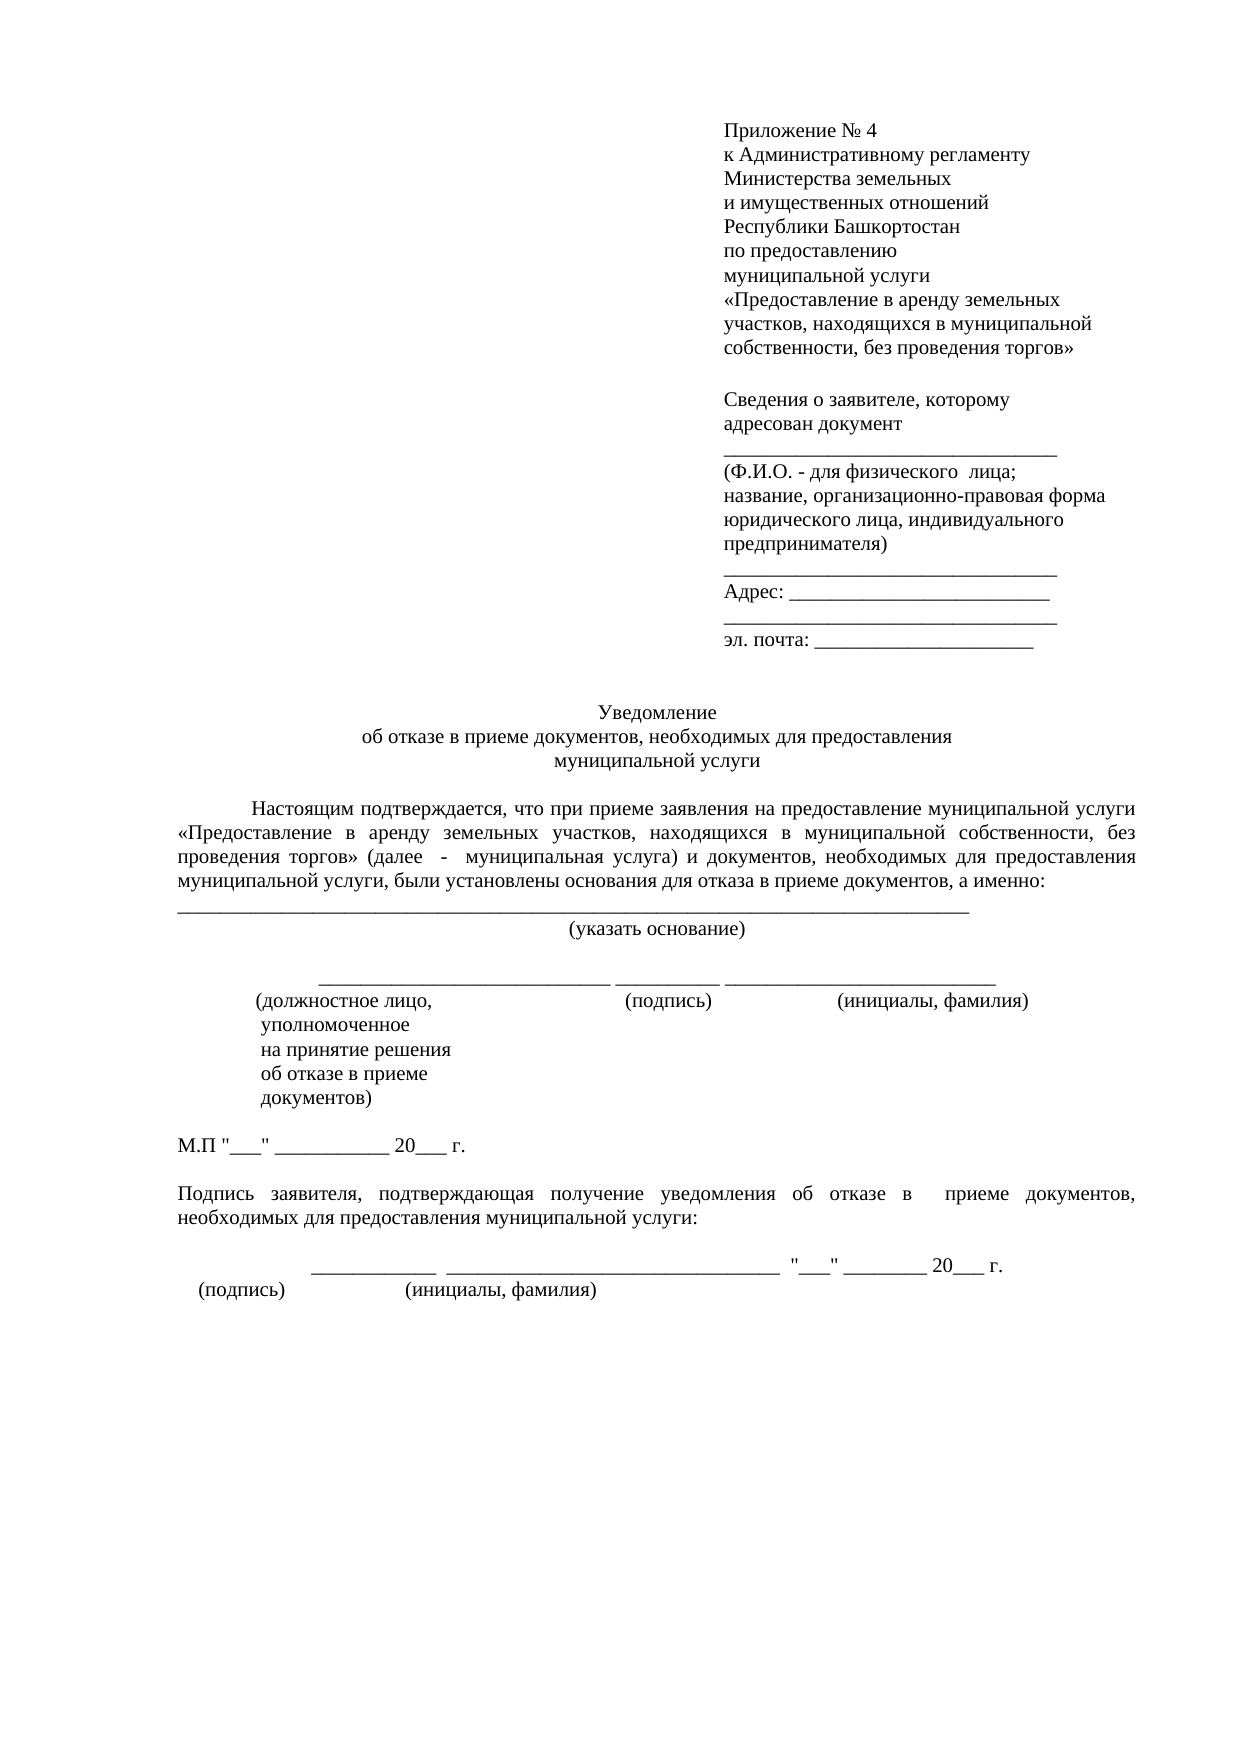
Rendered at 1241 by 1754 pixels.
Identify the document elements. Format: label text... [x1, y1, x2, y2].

text Республики Башкортостан [177, 214, 1137, 238]
text участков, находящихся в муниципальной [177, 311, 1137, 335]
text эл. почта: _____________________ [177, 627, 1137, 651]
text собственности, без проведения торгов» [177, 335, 1137, 359]
text об отказе в приеме документов, необходимых для предоставления [177, 724, 1137, 748]
text Подпись заявителя, подтверждающая получение уведомления об отказе в приеме документов, необходимых для предоставления муниципальной услуги: [177, 1181, 1137, 1229]
text (указать основание) [177, 916, 1137, 940]
text Министерства земельных [177, 166, 1137, 190]
text к Административному регламенту [177, 142, 1137, 166]
text ________________________________ [177, 603, 1137, 627]
text Сведения о заявителе, которому [177, 387, 1137, 411]
text муниципальной услуги [177, 748, 1137, 772]
text ____________________________________________________________________________ [177, 892, 1137, 916]
text Приложение № 4 [177, 118, 1137, 142]
text (Ф.И.О. - для физического лица; [177, 459, 1137, 483]
text (должностное лицо, (подпись) (инициалы, фамилия) [177, 988, 1137, 1012]
text «Предоставление в аренду земельных [177, 287, 1137, 311]
text название, организационно-правовая форма [177, 483, 1137, 507]
text на принятие решения [177, 1036, 1137, 1061]
text и имущественных отношений [177, 190, 1137, 214]
text об отказе в приеме [177, 1061, 1137, 1084]
text (подпись) (инициалы, фамилия) [177, 1277, 1137, 1301]
text ________________________________ [177, 555, 1137, 579]
text предпринимателя) [177, 531, 1137, 555]
text Адрес: _________________________ [177, 579, 1137, 603]
text Уведомление [177, 699, 1137, 724]
text документов) [177, 1084, 1137, 1109]
text юридического лица, индивидуального [177, 507, 1137, 531]
text по предоставлению [177, 238, 1137, 262]
text Настоящим подтверждается, что при приеме заявления на предоставление муниципальной услуги «Предоставление в аренду земельных участков, находящихся в муниципальной собственности, без проведения торгов» (далее - муниципальная услуга) и документов, необходимых для предоставления муниципальной услуги, были установлены основания для отказа в приеме документов, а именно: [177, 796, 1137, 892]
text уполномоченное [177, 1012, 1137, 1036]
text адресован документ [177, 411, 1137, 435]
text муниципальной услуги [177, 262, 1137, 287]
text ____________ ________________________________ "___" ________ 20___ г. [177, 1253, 1137, 1277]
text М.П "___" ___________ 20___ г. [177, 1133, 1137, 1157]
text ____________________________ __________ __________________________ [177, 964, 1137, 988]
text ________________________________ [177, 435, 1137, 459]
